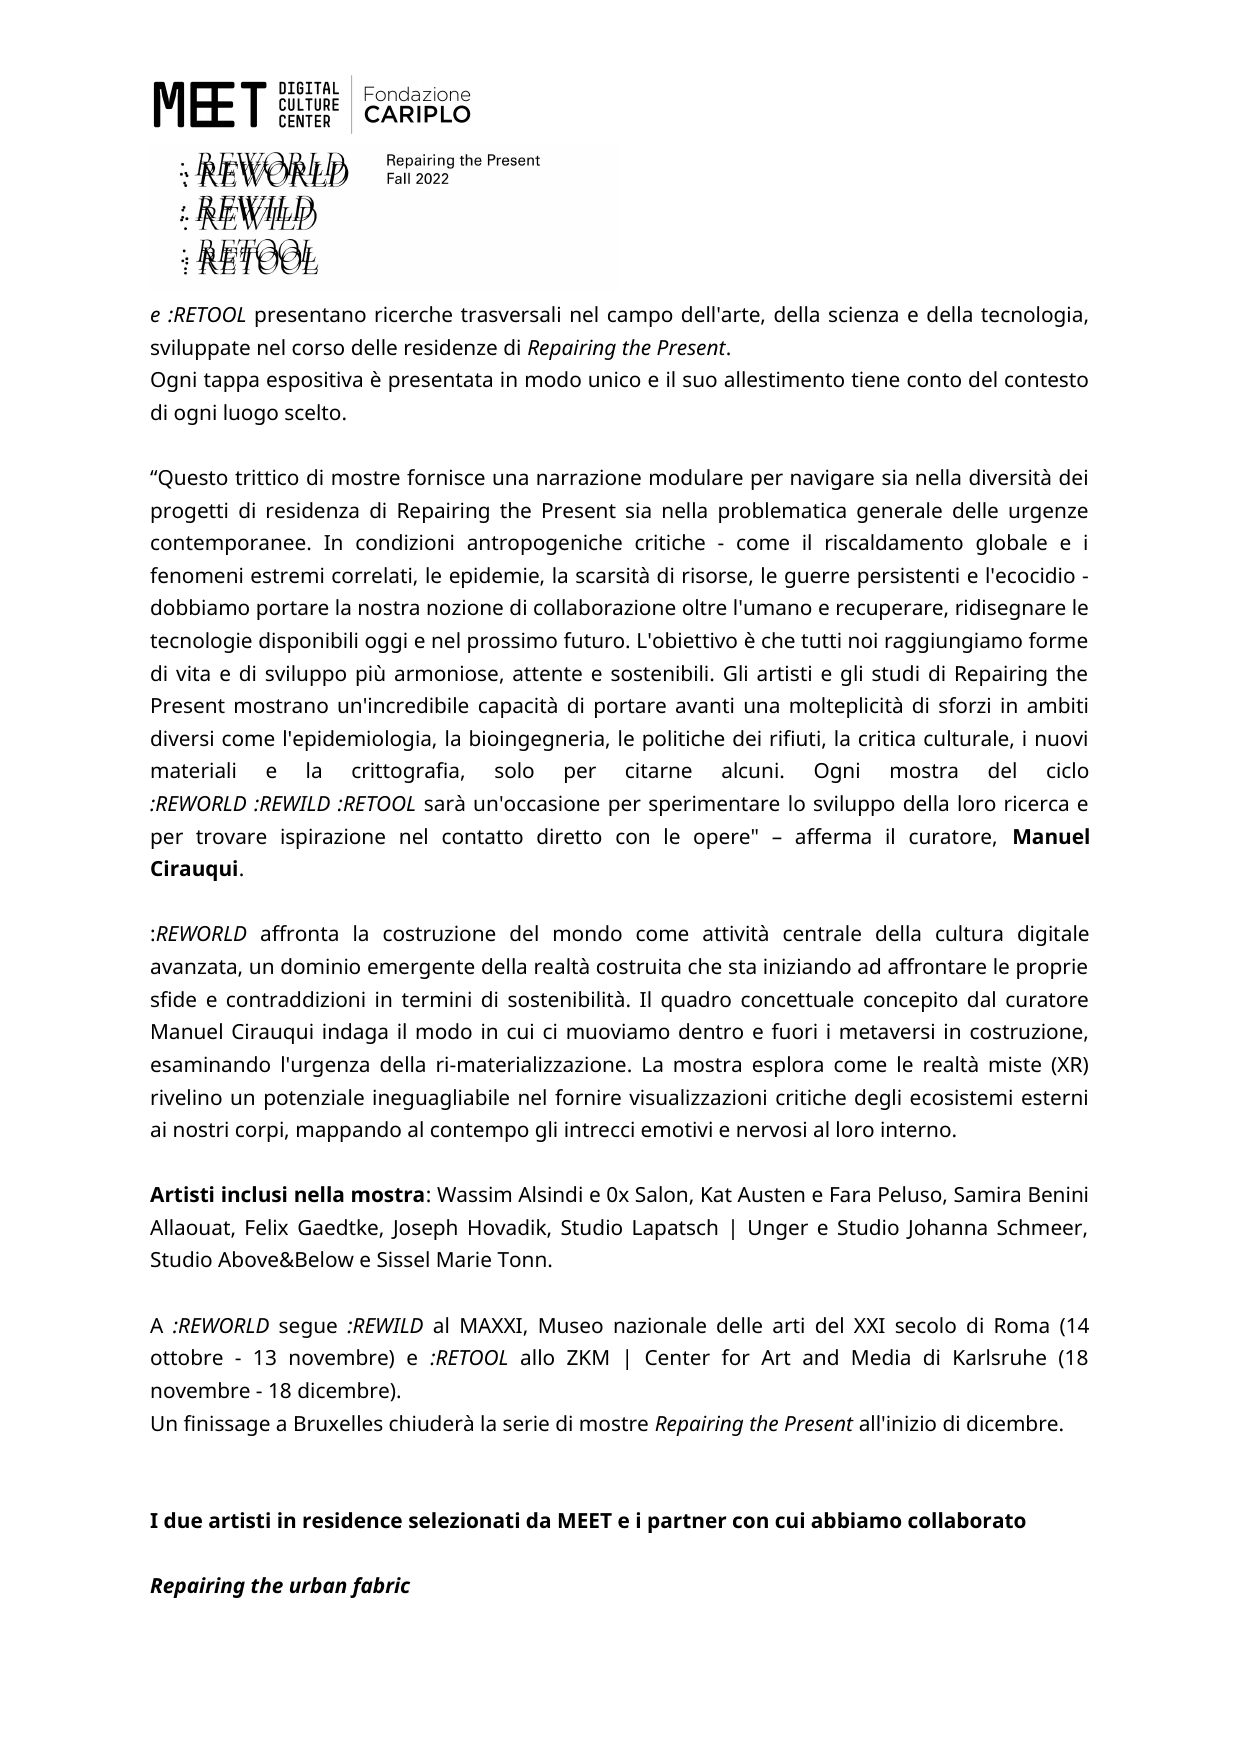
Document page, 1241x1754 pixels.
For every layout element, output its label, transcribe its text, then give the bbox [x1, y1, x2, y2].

text Ogni tappa espositiva è presentata in modo unico e il suo allestimento tiene conto del contesto di ogni luogo scelto. [150, 365, 1090, 426]
text Artisti inclusi nella mostra: Wassim Alsindi e 0x Salon, Kat Austen e Fara Peluso, Samira Benini Allaouat, Felix Gaedtke, Joseph Hovadik, Studio Lapatsch | Unger e Studio Johanna Schmeer, Studio Above&Below e Sissel Marie Tonn. [150, 1180, 1090, 1274]
text “Questo trittico di mostre fornisce una narrazione modulare per navigare sia nella diversità dei progetti di residenza di Repairing the Present sia nella problematica generale delle urgenze contemporanee. In condizioni antropogeniche critiche - come il riscaldamento globale e i fenomeni estremi correlati, le epidemie, la scarsità di risorse, le guerre persistenti e l'ecocidio - dobbiamo portare la nostra nozione di collaborazione oltre l'umano e recuperare, ridisegnare le tecnologie disponibili oggi e nel prossimo futuro. L'obiettivo è che tutti noi raggiungiamo forme di vita e di sviluppo più armoniose, attente e sostenibili. Gli artisti e gli studi di Repairing the Present mostrano un'incredibile capacità di portare avanti una molteplicità di sforzi in ambiti diversi come l'epidemiologia, la bioingegneria, le politiche dei rifiuti, la critica culturale, i nuovi materiali e la crittografia, solo per citarne alcuni. Ogni mostra del ciclo :REWORLD :REWILD :RETOOL sarà un'occasione per sperimentare lo sviluppo della loro ricerca e per trovare ispirazione nel contatto diretto con le opere" – afferma il curatore, Manuel Cirauqui. [150, 463, 1090, 883]
picture [150, 138, 622, 292]
text I due artisti in residence selezionati da MEET e i partner con cui abbiamo collaborato [150, 1506, 1090, 1535]
text :REWORLD affronta la costruzione del mondo come attività centrale della cultura digitale avanzata, un dominio emergente della realtà costruita che sta iniziando ad affrontare le proprie sfide e contraddizioni in termini di sostenibilità. Il quadro concettuale concepito dal curatore Manuel Cirauqui indaga il modo in cui ci muoviamo dentro e fuori i metaversi in costruzione, esaminando l'urgenza della ri-materializzazione. La mostra esplora come le realtà miste (XR) rivelino un potenziale ineguagliabile nel fornire visualizzazioni critiche degli ecosistemi esterni ai nostri corpi, mappando al contempo gli intrecci emotivi e nervosi al loro interno. [150, 919, 1090, 1144]
text A :REWORLD segue :REWILD al MAXXI, Museo nazionale delle arti del XXI secolo di Roma (14 ottobre - 13 novembre) e :RETOOL allo ZKM | Center for Art and Media di Karlsruhe (18 novembre - 18 dicembre). [150, 1311, 1090, 1404]
picture [150, 75, 474, 135]
text Repairing the urban fabric [150, 1572, 1090, 1600]
text Un finissage a Bruxelles chiuderà la serie di mostre Repairing the Present all'inizio di dicembre. [150, 1409, 1090, 1437]
